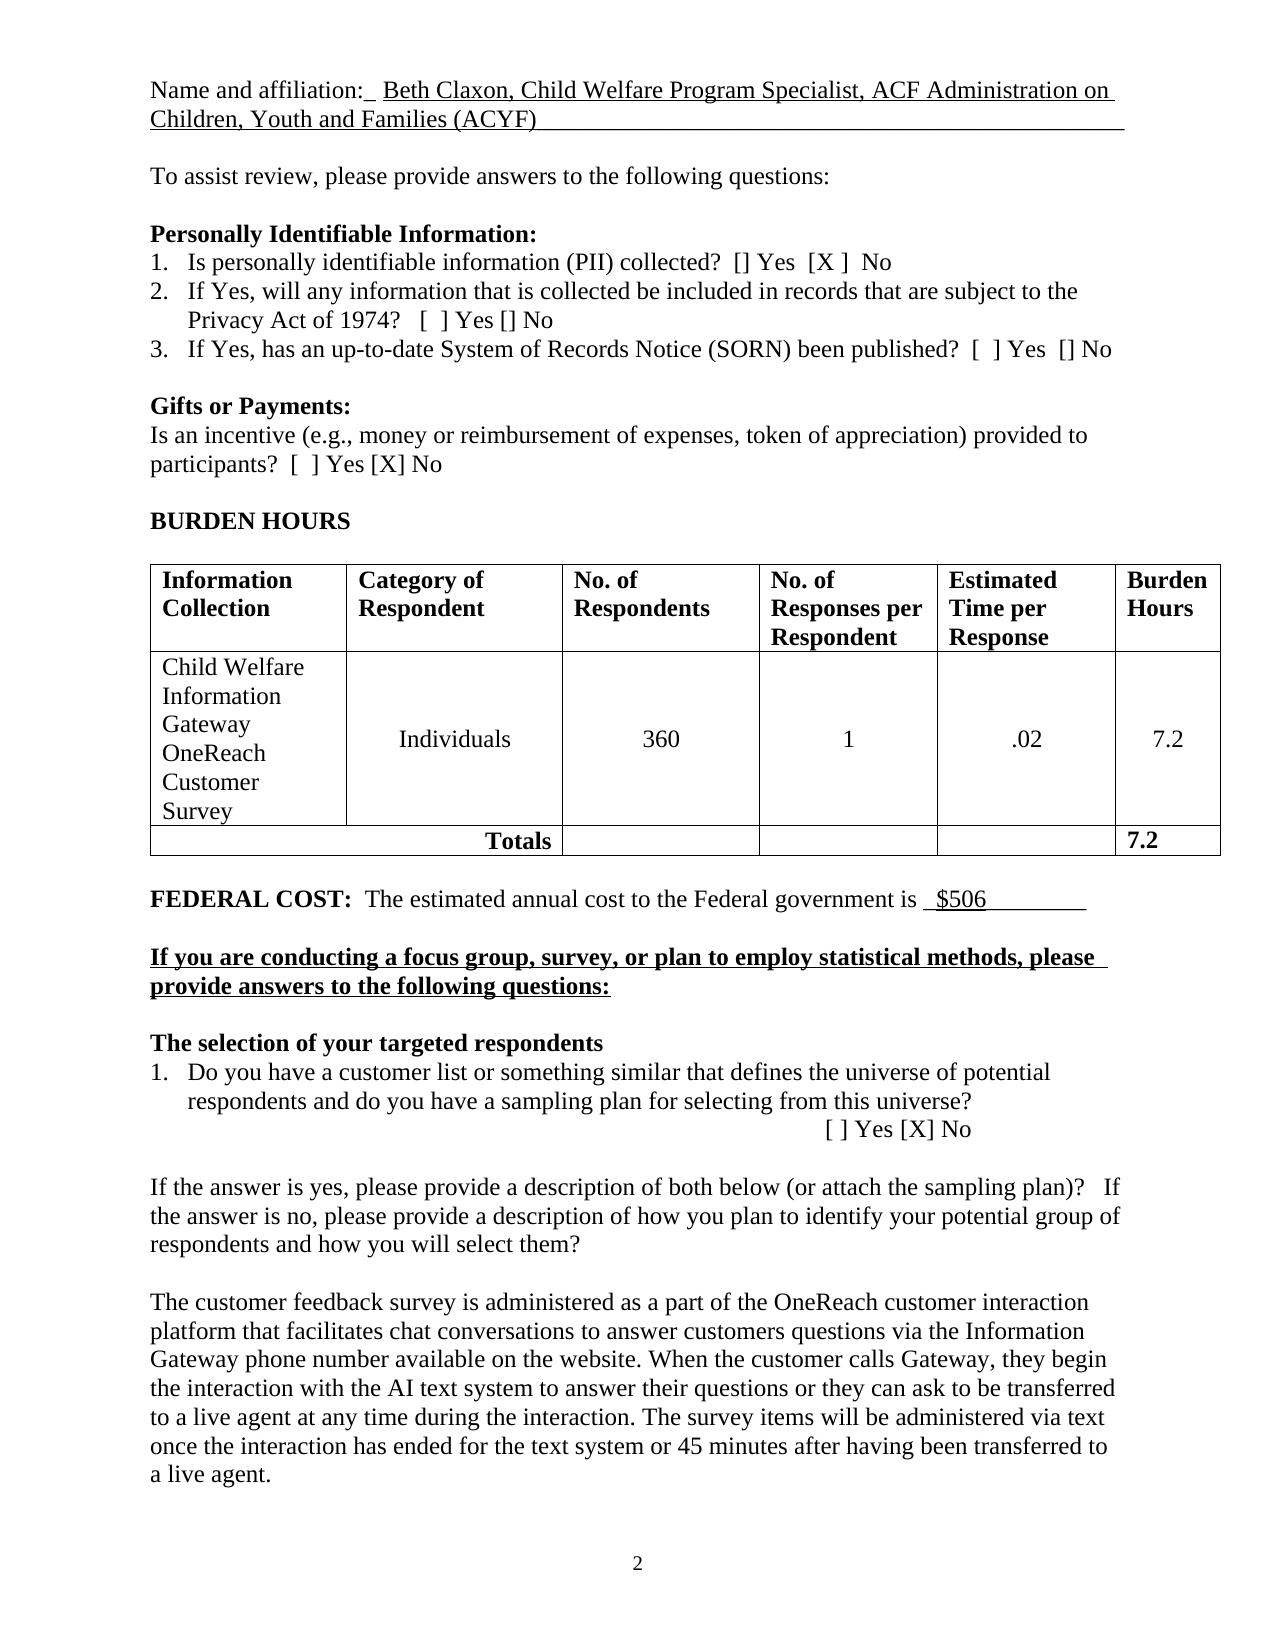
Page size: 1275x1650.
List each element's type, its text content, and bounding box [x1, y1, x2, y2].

table_cell Child Welfare Information Gateway OneReach Customer Survey [151, 652, 346, 824]
list Is personally identifiable information (PII) collected? [] Yes [X ] No [150, 247, 1125, 276]
table_cell 1 [760, 652, 937, 824]
table_cell .02 [938, 652, 1115, 824]
table_cell 360 [563, 652, 759, 824]
text To assist review, please provide answers to the following questions: [150, 161, 1125, 190]
text If the answer is yes, please provide a description of both below (or attach the sampling plan)? If the answer is no, please provide a description of how you plan to identify your potential group of respondents and how you will select them? [150, 1172, 1125, 1258]
list Gifts or Payments: [150, 391, 1125, 420]
list Do you have a customer list or something similar that defines the universe of potential respondents and do you have a sampling plan for selecting from this universe? [ ] Yes [X] No [150, 1057, 1125, 1143]
table_cell [938, 826, 1115, 855]
table_cell 7.2 [1116, 652, 1220, 824]
table_header Burden Hours [1116, 565, 1220, 651]
table_cell [563, 826, 759, 855]
text FEDERAL COST: The estimated annual cost to the Federal government is _$506________ [150, 884, 1125, 913]
table_cell Totals [151, 826, 562, 855]
text If you are conducting a focus group, survey, or plan to employ statistical methods, please provide answers to the following questions: [150, 942, 1125, 999]
list If Yes, will any information that is collected be included in records that are subject to the Privacy Act of 1974? [ ] Yes [] No [150, 276, 1125, 334]
table_header No. of Respondents [563, 565, 759, 651]
text Is an incentive (e.g., money or reimbursement of expenses, token of appreciation) provided to participants? [ ] Yes [X] No [150, 420, 1125, 477]
table_cell 7.2 [1116, 826, 1220, 855]
text Name and affiliation:_ Beth Claxon, Child Welfare Program Specialist, ACF Administration on Children, Youth and Families (ACYF)_______________________________________________ [537, 75, 1125, 129]
text The selection of your targeted respondents [150, 1028, 1125, 1057]
table_cell [760, 826, 937, 855]
table_cell Individuals [347, 652, 562, 824]
table_header Estimated Time per Response [938, 565, 1115, 651]
table_header No. of Responses per Respondent [760, 565, 937, 651]
text The customer feedback survey is administered as a part of the OneReach customer interaction platform that facilitates chat conversations to answer customers questions via the Information Gateway phone number available on the website. When the customer calls Gateway, they begin the interaction with the AI text system to answer their questions or they can ask to be transferred to a live agent at any time during the interaction. The survey items will be administered via text once the interaction has ended for the text system or 45 minutes after having been transferred to a live agent. [150, 1287, 1125, 1488]
text Personally Identifiable Information: [150, 219, 1125, 247]
list If Yes, has an up-to-date System of Records Notice (SORN) been published? [ ] Yes [] No [150, 334, 1125, 362]
table_header Category of Respondent [347, 565, 562, 651]
table_header Information Collection [151, 565, 346, 651]
text BURDEN HOURS [150, 506, 1125, 535]
